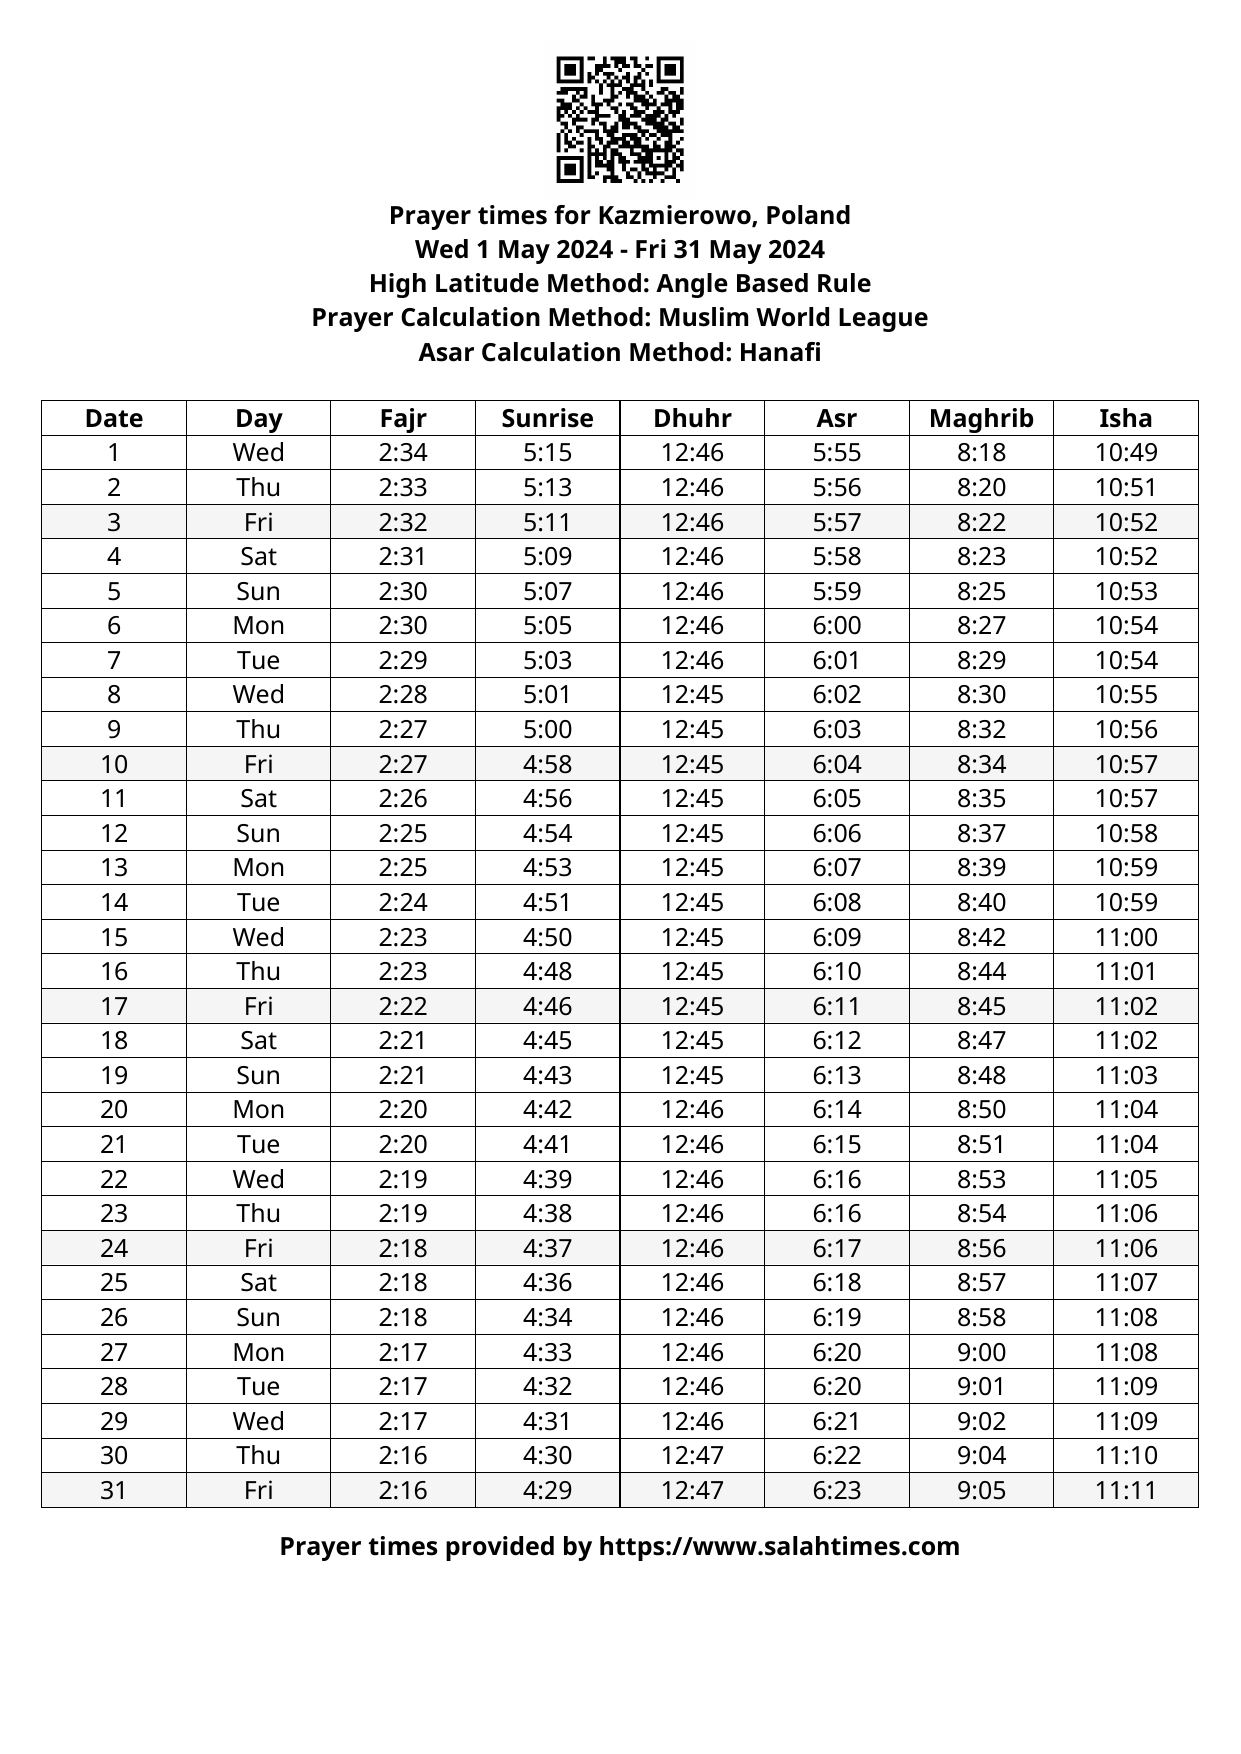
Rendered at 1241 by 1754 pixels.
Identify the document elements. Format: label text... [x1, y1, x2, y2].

text Asar Calculation Method: Hanafi [42, 334, 1198, 368]
table_cell 12:46 [621, 505, 764, 538]
table_header Maghrib [910, 401, 1053, 434]
text Prayer Calculation Method: Muslim World League [42, 300, 1198, 334]
table_cell Fri [187, 747, 330, 780]
table_cell 6:19 [765, 1300, 909, 1334]
table_cell 11:08 [1054, 1335, 1198, 1368]
table_cell 11 [42, 781, 186, 815]
table_cell Wed [187, 1162, 330, 1195]
table_cell 2:18 [331, 1231, 475, 1264]
table_cell 29 [42, 1404, 186, 1437]
table_cell 6:15 [765, 1127, 909, 1161]
table_cell 2:32 [331, 505, 475, 538]
table_cell 10:54 [1054, 609, 1198, 642]
table_cell Mon [187, 609, 330, 642]
table_cell 6:05 [765, 781, 909, 815]
table_cell 8:44 [910, 954, 1053, 988]
table_cell 2:27 [331, 747, 475, 780]
table_cell 2:20 [331, 1127, 475, 1161]
table_cell 31 [42, 1473, 186, 1507]
table_cell 6:20 [765, 1369, 909, 1403]
table_cell 12:45 [621, 781, 764, 815]
table_cell 12:45 [621, 920, 764, 953]
table_cell Thu [187, 1439, 330, 1472]
table_cell 8:32 [910, 712, 1053, 746]
table_cell 10:58 [1054, 816, 1198, 849]
table_cell 5:07 [476, 574, 619, 607]
table_cell 12:46 [621, 539, 764, 573]
table_cell 12:46 [621, 1369, 764, 1403]
table_cell 6:14 [765, 1093, 909, 1126]
table_cell 11:09 [1054, 1369, 1198, 1403]
table_cell 4:45 [476, 1024, 619, 1057]
table_cell 12:45 [621, 851, 764, 884]
table_cell 6 [42, 609, 186, 642]
table_cell 22 [42, 1162, 186, 1195]
table_cell 10:57 [1054, 747, 1198, 780]
table_cell 4:30 [476, 1439, 619, 1472]
table_cell 8:35 [910, 781, 1053, 815]
table_cell 5:13 [476, 470, 619, 504]
table_cell 8:58 [910, 1300, 1053, 1334]
table_header Sunrise [476, 401, 619, 434]
table_cell 12:45 [621, 989, 764, 1022]
table_header Dhuhr [621, 401, 764, 434]
table_cell 12:46 [621, 1300, 764, 1334]
table_cell 11:07 [1054, 1266, 1198, 1299]
table_cell 10:59 [1054, 851, 1198, 884]
table_cell 5:00 [476, 712, 619, 746]
table_cell 9:02 [910, 1404, 1053, 1437]
table_cell 10 [42, 747, 186, 780]
table_cell 12:47 [621, 1439, 764, 1472]
table_cell Sun [187, 574, 330, 607]
table_cell 4:29 [476, 1473, 619, 1507]
table_cell 5:15 [476, 436, 619, 469]
table_cell 8:22 [910, 505, 1053, 538]
table_cell 9 [42, 712, 186, 746]
table_cell Tue [187, 1369, 330, 1403]
table_cell 2:24 [331, 885, 475, 919]
table_cell 4:53 [476, 851, 619, 884]
table_cell 16 [42, 954, 186, 988]
table_cell 3 [42, 505, 186, 538]
table_cell 8:37 [910, 816, 1053, 849]
text Wed 1 May 2024 - Fri 31 May 2024 [42, 232, 1198, 266]
table_cell 8:23 [910, 539, 1053, 573]
table_cell 6:13 [765, 1058, 909, 1092]
table_cell 4:43 [476, 1058, 619, 1092]
table_cell 8:54 [910, 1196, 1053, 1230]
table_cell Mon [187, 1093, 330, 1126]
table_cell 5:57 [765, 505, 909, 538]
table_cell 10:52 [1054, 539, 1198, 573]
table_cell 12:46 [621, 470, 764, 504]
table_cell 12:45 [621, 712, 764, 746]
table_cell Fri [187, 1473, 330, 1507]
table_cell 11:11 [1054, 1473, 1198, 1507]
table_cell 5:01 [476, 678, 619, 711]
table_cell 19 [42, 1058, 186, 1092]
table_cell 8:47 [910, 1024, 1053, 1057]
table_cell Wed [187, 436, 330, 469]
table_cell 8:42 [910, 920, 1053, 953]
table_cell 8:51 [910, 1127, 1053, 1161]
table_cell Fri [187, 1231, 330, 1264]
table_cell 2:16 [331, 1473, 475, 1507]
table_cell Sat [187, 539, 330, 573]
table_cell Fri [187, 989, 330, 1022]
table_cell 8:27 [910, 609, 1053, 642]
table_header Fajr [331, 401, 475, 434]
table_cell 4:39 [476, 1162, 619, 1195]
table_cell 6:20 [765, 1335, 909, 1368]
table_cell 6:22 [765, 1439, 909, 1472]
table_cell 6:12 [765, 1024, 909, 1057]
table_cell 11:10 [1054, 1439, 1198, 1472]
table_cell 26 [42, 1300, 186, 1334]
table_cell 4:58 [476, 747, 619, 780]
table_cell 11:01 [1054, 954, 1198, 988]
table_cell 6:03 [765, 712, 909, 746]
table_cell 6:04 [765, 747, 909, 780]
table_cell 8:56 [910, 1231, 1053, 1264]
picture [542, 41, 699, 198]
table_cell 2:18 [331, 1300, 475, 1334]
table_cell 9:04 [910, 1439, 1053, 1472]
table_cell 12:46 [621, 609, 764, 642]
table_cell 5:05 [476, 609, 619, 642]
table_cell 2:25 [331, 851, 475, 884]
table_cell 4:32 [476, 1369, 619, 1403]
table_cell 12:46 [621, 1266, 764, 1299]
table_cell 12:46 [621, 1127, 764, 1161]
table_cell 4:34 [476, 1300, 619, 1334]
table_cell Sun [187, 816, 330, 849]
table_cell 4:42 [476, 1093, 619, 1126]
table_cell 11:06 [1054, 1231, 1198, 1264]
text Prayer times provided by https://www.salahtimes.com [42, 1528, 1198, 1563]
table_cell 6:21 [765, 1404, 909, 1437]
table_cell 5:09 [476, 539, 619, 573]
table_cell Mon [187, 1335, 330, 1368]
table_cell 9:00 [910, 1335, 1053, 1368]
table_cell 2:23 [331, 954, 475, 988]
table_cell 11:02 [1054, 989, 1198, 1022]
table_cell Thu [187, 1196, 330, 1230]
table_cell 12:45 [621, 816, 764, 849]
table_cell 23 [42, 1196, 186, 1230]
table_cell 8:30 [910, 678, 1053, 711]
table_cell 2:21 [331, 1024, 475, 1057]
table_cell 2:26 [331, 781, 475, 815]
table_cell 4:56 [476, 781, 619, 815]
table_cell 6:10 [765, 954, 909, 988]
table_cell 2:17 [331, 1369, 475, 1403]
table_cell 8:20 [910, 470, 1053, 504]
table_cell Mon [187, 851, 330, 884]
table_cell 2:33 [331, 470, 475, 504]
table_cell 2:18 [331, 1266, 475, 1299]
table_cell 8:48 [910, 1058, 1053, 1092]
table_cell 2:17 [331, 1404, 475, 1437]
table_cell 24 [42, 1231, 186, 1264]
table_cell 2:20 [331, 1093, 475, 1126]
table_cell 12:45 [621, 885, 764, 919]
table_cell 9:01 [910, 1369, 1053, 1403]
table_cell 11:09 [1054, 1404, 1198, 1437]
table_cell 28 [42, 1369, 186, 1403]
table_cell 12:45 [621, 1058, 764, 1092]
table_cell Wed [187, 678, 330, 711]
table_cell 4:46 [476, 989, 619, 1022]
table_cell 8:34 [910, 747, 1053, 780]
table_cell 8:39 [910, 851, 1053, 884]
table_cell 10:57 [1054, 781, 1198, 815]
table_cell 2:27 [331, 712, 475, 746]
table_cell 4:51 [476, 885, 619, 919]
table_cell 2:19 [331, 1162, 475, 1195]
table_cell 12:45 [621, 954, 764, 988]
table_cell Sun [187, 1058, 330, 1092]
table_cell 4:36 [476, 1266, 619, 1299]
table_cell 6:16 [765, 1196, 909, 1230]
table_cell 6:06 [765, 816, 909, 849]
table_cell 4:50 [476, 920, 619, 953]
table_cell Sat [187, 781, 330, 815]
table_cell 6:08 [765, 885, 909, 919]
table_cell 2:23 [331, 920, 475, 953]
table_cell 12:46 [621, 574, 764, 607]
table_cell 10:55 [1054, 678, 1198, 711]
table_cell 12:45 [621, 678, 764, 711]
table_cell 2:30 [331, 574, 475, 607]
table_cell 4:37 [476, 1231, 619, 1264]
table_cell 13 [42, 851, 186, 884]
table_cell 12:46 [621, 1196, 764, 1230]
table_cell 2:25 [331, 816, 475, 849]
table_cell 11:08 [1054, 1300, 1198, 1334]
table_cell 2 [42, 470, 186, 504]
table_cell 12 [42, 816, 186, 849]
table_cell 10:49 [1054, 436, 1198, 469]
table_cell 2:30 [331, 609, 475, 642]
table_cell 2:17 [331, 1335, 475, 1368]
table_cell 11:05 [1054, 1162, 1198, 1195]
table_cell 20 [42, 1093, 186, 1126]
table_cell 4:41 [476, 1127, 619, 1161]
table_cell Fri [187, 505, 330, 538]
table_cell 12:46 [621, 643, 764, 677]
table_cell 8:25 [910, 574, 1053, 607]
table_cell 11:02 [1054, 1024, 1198, 1057]
table_cell 12:45 [621, 747, 764, 780]
table_cell 10:59 [1054, 885, 1198, 919]
table_cell 5:03 [476, 643, 619, 677]
table_cell 4:48 [476, 954, 619, 988]
table_cell 8:40 [910, 885, 1053, 919]
table_cell Wed [187, 1404, 330, 1437]
table_cell 9:05 [910, 1473, 1053, 1507]
table_cell 2:29 [331, 643, 475, 677]
table_cell Sun [187, 1300, 330, 1334]
table_cell 8 [42, 678, 186, 711]
text High Latitude Method: Angle Based Rule [42, 266, 1198, 300]
table_cell 5:58 [765, 539, 909, 573]
table_cell 21 [42, 1127, 186, 1161]
table_cell Sat [187, 1266, 330, 1299]
table_cell Thu [187, 954, 330, 988]
table_cell 6:01 [765, 643, 909, 677]
table_cell 4:31 [476, 1404, 619, 1437]
table_cell 12:46 [621, 436, 764, 469]
table_header Asr [765, 401, 909, 434]
table_cell 10:54 [1054, 643, 1198, 677]
table_cell 2:31 [331, 539, 475, 573]
table_cell 15 [42, 920, 186, 953]
table_cell 12:47 [621, 1473, 764, 1507]
table_cell 5:56 [765, 470, 909, 504]
table_cell 11:06 [1054, 1196, 1198, 1230]
table_cell 12:46 [621, 1404, 764, 1437]
table_cell 12:46 [621, 1335, 764, 1368]
table_cell 10:52 [1054, 505, 1198, 538]
table_cell 5 [42, 574, 186, 607]
table_cell 11:00 [1054, 920, 1198, 953]
table_cell 2:34 [331, 436, 475, 469]
table_header Isha [1054, 401, 1198, 434]
table_cell 6:00 [765, 609, 909, 642]
table_cell 7 [42, 643, 186, 677]
table_cell 4:33 [476, 1335, 619, 1368]
table_cell 6:02 [765, 678, 909, 711]
table_cell 11:04 [1054, 1093, 1198, 1126]
table_header Day [187, 401, 330, 434]
table_cell 2:22 [331, 989, 475, 1022]
table_cell 5:55 [765, 436, 909, 469]
table_cell Thu [187, 712, 330, 746]
table_cell 10:53 [1054, 574, 1198, 607]
table_cell 6:09 [765, 920, 909, 953]
table_cell 4 [42, 539, 186, 573]
table_cell 5:11 [476, 505, 619, 538]
table_cell Tue [187, 1127, 330, 1161]
table_cell 8:29 [910, 643, 1053, 677]
table_cell 17 [42, 989, 186, 1022]
table_cell 4:54 [476, 816, 619, 849]
table_cell 12:45 [621, 1024, 764, 1057]
table_cell 11:03 [1054, 1058, 1198, 1092]
table_cell 27 [42, 1335, 186, 1368]
table_cell Wed [187, 920, 330, 953]
table_cell 10:51 [1054, 470, 1198, 504]
table_cell 2:19 [331, 1196, 475, 1230]
table_header Date [42, 401, 186, 434]
table_cell Sat [187, 1024, 330, 1057]
table_cell 2:28 [331, 678, 475, 711]
table_cell 8:45 [910, 989, 1053, 1022]
table_cell 6:16 [765, 1162, 909, 1195]
text Prayer times for Kazmierowo, Poland [42, 198, 1198, 232]
table_cell 12:46 [621, 1162, 764, 1195]
table_cell 1 [42, 436, 186, 469]
table_cell 8:53 [910, 1162, 1053, 1195]
table_cell 2:21 [331, 1058, 475, 1092]
table_cell 6:23 [765, 1473, 909, 1507]
table_cell 6:07 [765, 851, 909, 884]
table_cell 10:56 [1054, 712, 1198, 746]
table_cell 6:18 [765, 1266, 909, 1299]
table_cell 8:57 [910, 1266, 1053, 1299]
table_cell 30 [42, 1439, 186, 1472]
table_cell 2:16 [331, 1439, 475, 1472]
table_cell 5:59 [765, 574, 909, 607]
table_cell 8:50 [910, 1093, 1053, 1126]
table_cell 25 [42, 1266, 186, 1299]
table_cell 12:46 [621, 1231, 764, 1264]
table_cell 6:11 [765, 989, 909, 1022]
table_cell 18 [42, 1024, 186, 1057]
table_cell 8:18 [910, 436, 1053, 469]
table_cell Thu [187, 470, 330, 504]
table_cell 11:04 [1054, 1127, 1198, 1161]
table_cell 4:38 [476, 1196, 619, 1230]
table_cell 12:46 [621, 1093, 764, 1126]
table_cell Tue [187, 643, 330, 677]
table_cell Tue [187, 885, 330, 919]
table_cell 14 [42, 885, 186, 919]
table_cell 6:17 [765, 1231, 909, 1264]
